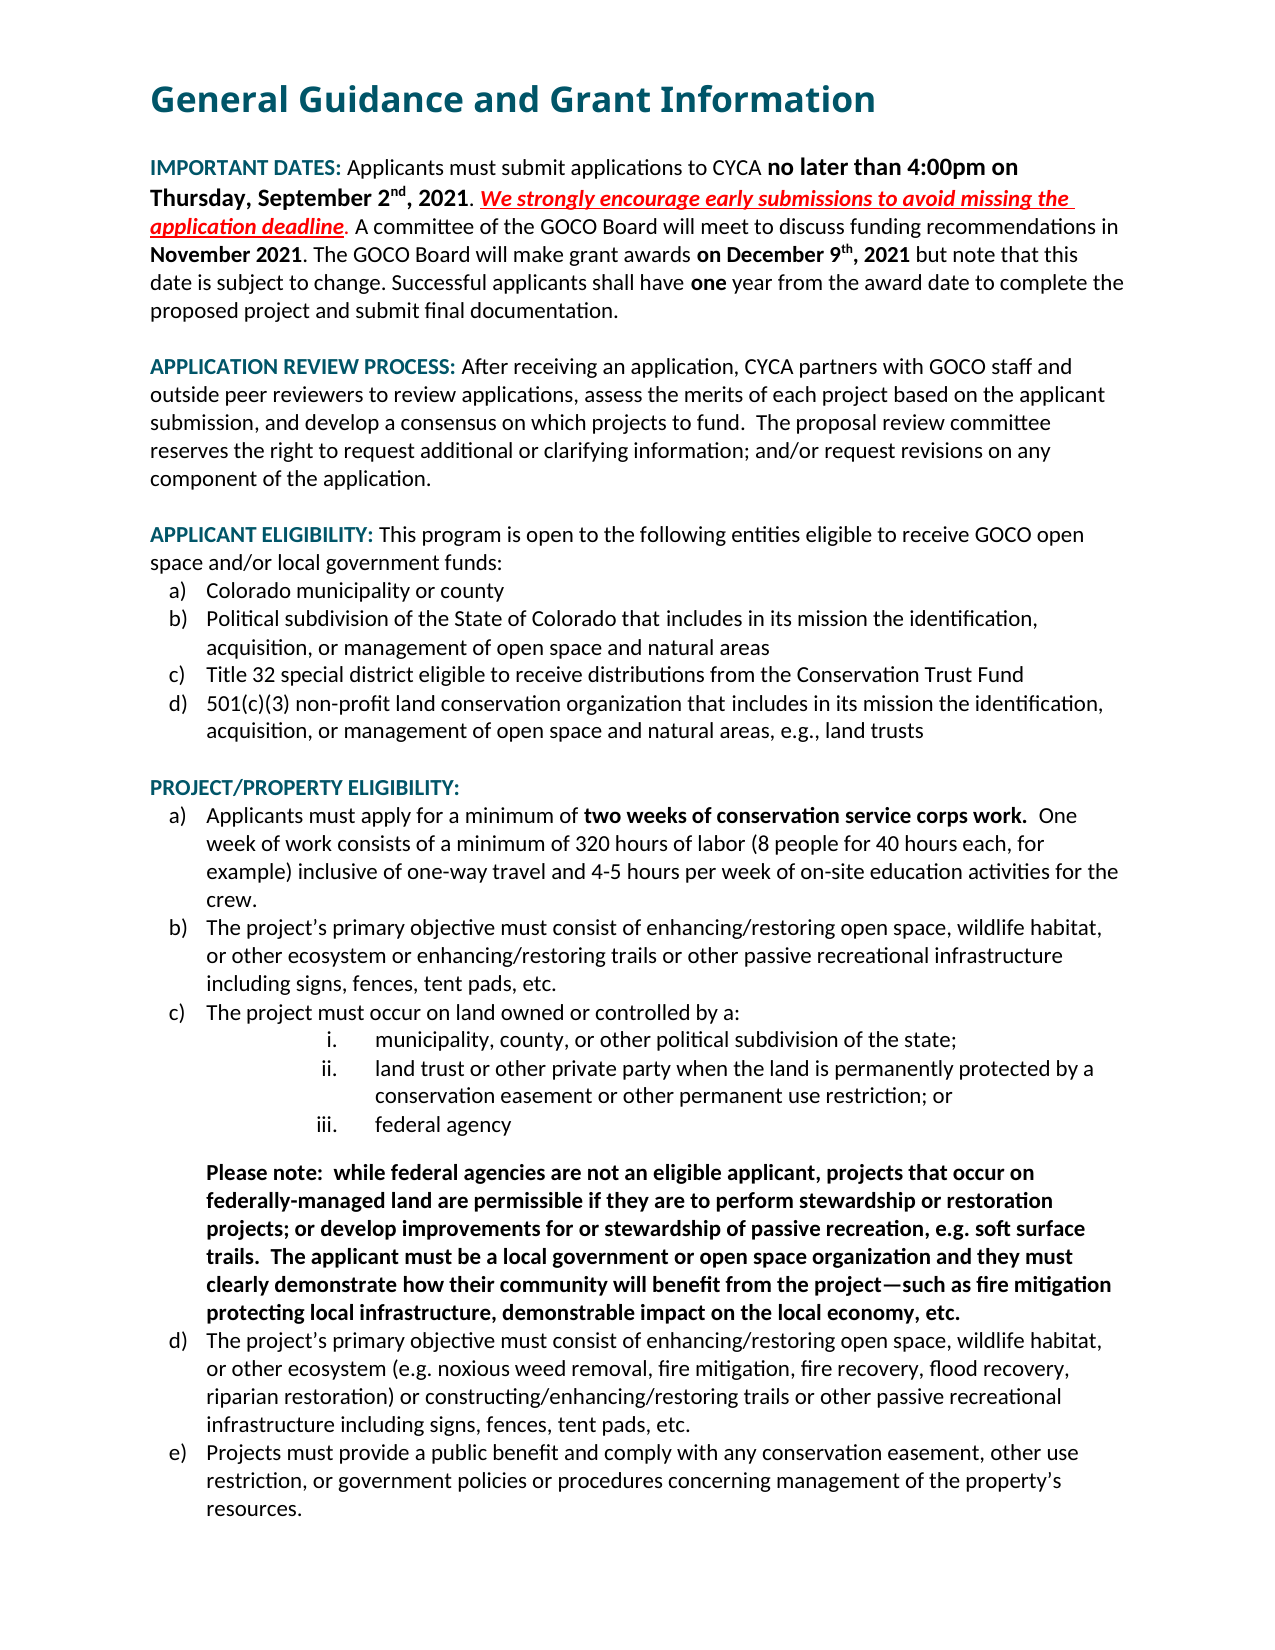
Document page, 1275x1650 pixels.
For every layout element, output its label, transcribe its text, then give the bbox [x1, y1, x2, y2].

text APPLICATION REVIEW PROCESS: After receiving an application, CYCA partners with GOCO staff and outside peer reviewers to review applications, assess the merits of each project based on the applicant submission, and develop a consensus on which projects to fund. The proposal review committee reserves the right to request additional or clarifying information; and/or request revisions on any component of the application. [150, 352, 1125, 492]
list Title 32 special district eligible to receive distributions from the Conservation Trust Fund [169, 661, 1125, 689]
list The project’s primary objective must consist of enhancing/restoring open space, wildlife habitat, or other ecosystem or enhancing/restoring trails or other passive recreational infrastructure including signs, fences, tent pads, etc. [169, 913, 1125, 998]
text PROJECT/PROPERTY ELIGIBILITY: [150, 773, 1125, 801]
text IMPORTANT DATES: Applicants must submit applications to CYCA no later than 4:00pm on Thursday, September 2nd, 2021. We strongly encourage early submissions to avoid missing the application deadline. A committee of the GOCO Board will meet to discuss funding recommendations in November 2021. The GOCO Board will make grant awards on December 9th, 2021 but note that this date is subject to change. Successful applicants shall have one year from the award date to complete the proposed project and submit final documentation. [150, 151, 1125, 324]
list municipality, county, or other political subdivision of the state; [337, 1026, 1125, 1054]
list The project must occur on land owned or controlled by a: [169, 998, 1125, 1026]
text Please note: while federal agencies are not an eligible applicant, projects that occur on federally-managed land are permissible if they are to perform stewardship or restoration projects; or develop improvements for or stewardship of passive recreation, e.g. soft surface trails. The applicant must be a local government or open space organization and they must clearly demonstrate how their community will benefit from the project—such as fire mitigation protecting local infrastructure, demonstrable impact on the local economy, etc. [206, 1158, 1125, 1326]
list The project’s primary objective must consist of enhancing/restoring open space, wildlife habitat, or other ecosystem (e.g. noxious weed removal, fire mitigation, fire recovery, flood recovery, riparian restoration) or constructing/enhancing/restoring trails or other passive recreational infrastructure including signs, fences, tent pads, etc. [169, 1326, 1125, 1438]
list Colorado municipality or county [169, 577, 1125, 604]
text General Guidance and Grant Information [150, 75, 1125, 151]
text APPLICANT ELIGIBILITY: This program is open to the following entities eligible to receive GOCO open space and/or local government funds: [150, 521, 1125, 577]
list federal agency [337, 1110, 1125, 1138]
list 501(c)(3) non-profit land conservation organization that includes in its mission the identification, acquisition, or management of open space and natural areas, e.g., land trusts [169, 689, 1125, 745]
list land trust or other private party when the land is permanently protected by a conservation easement or other permanent use restriction; or [337, 1054, 1125, 1110]
list Political subdivision of the State of Colorado that includes in its mission the identification, acquisition, or management of open space and natural areas [169, 604, 1125, 661]
list Applicants must apply for a minimum of two weeks of conservation service corps work. One week of work consists of a minimum of 320 hours of labor (8 people for 40 hours each, for example) inclusive of one-way travel and 4-5 hours per week of on-site education activities for the crew. [169, 801, 1125, 913]
list Projects must provide a public benefit and comply with any conservation easement, other use restriction, or government policies or procedures concerning management of the property’s resources. [169, 1438, 1125, 1522]
